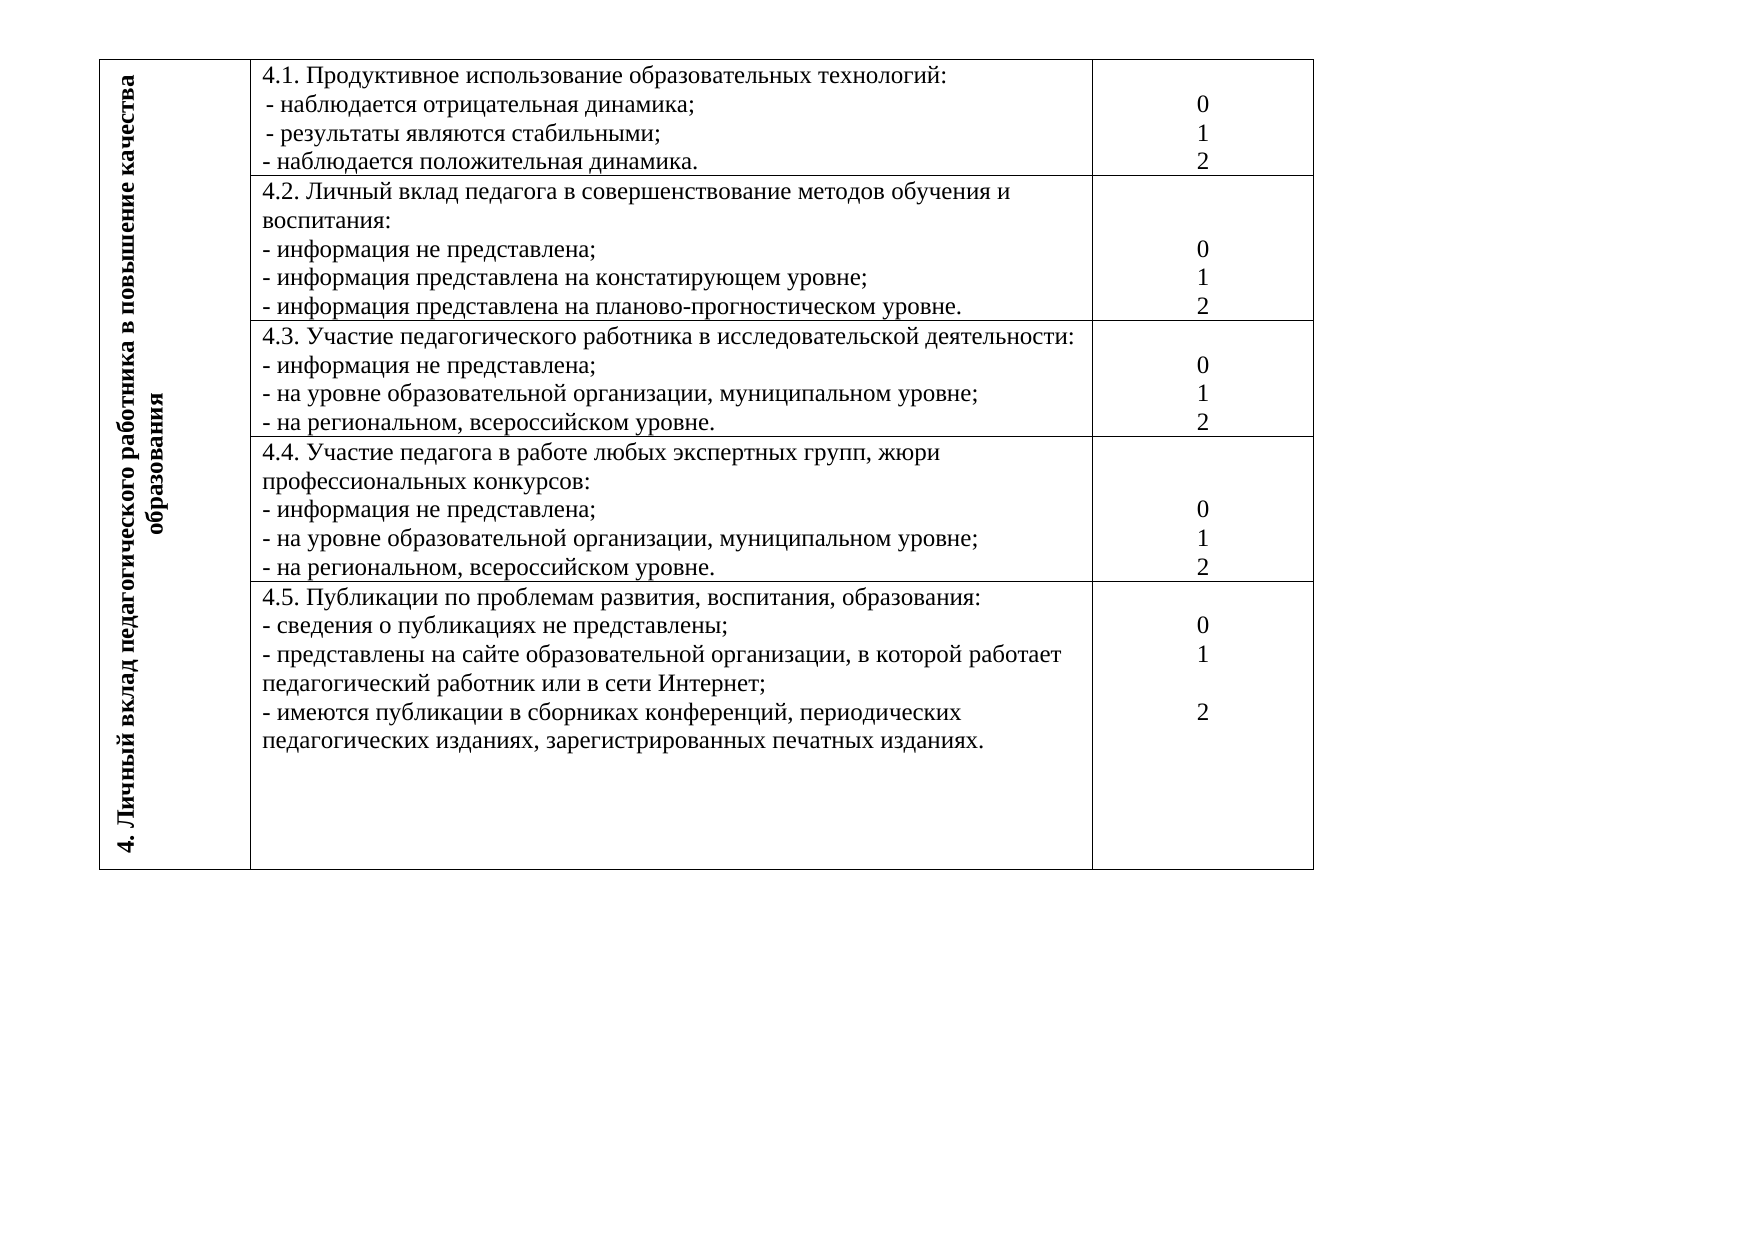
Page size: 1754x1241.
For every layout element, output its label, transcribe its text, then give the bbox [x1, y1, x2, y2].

table_cell 4.2. Личный вклад педагога в совершенствование методов обучения и воспитания: - информация не представлена; - информация представлена на констатирующем уровне; - информация представлена на планово-прогностическом уровне. [251, 176, 1092, 320]
table_header 4.1. Продуктивное использование образовательных технологий: - наблюдается отрицательная динамика; - результаты являются стабильными; - наблюдается положительная динамика. [251, 60, 1092, 175]
table_cell 4.4. Участие педагога в работе любых экспертных групп, жюри профессиональных конкурсов: - информация не представлена; - на уровне образовательной организации, муниципальном уровне; - на региональном, всероссийском уровне. [251, 437, 1092, 581]
table_cell 4.3. Участие педагогического работника в исследовательской деятельности: - информация не представлена; - на уровне образовательной организации, муниципальном уровне; - на региональном, всероссийском уровне. [251, 321, 1092, 436]
table_header 4. Личный вклад педагогического работника в повышение качества образования [100, 60, 250, 869]
table_cell 4.5. Публикации по проблемам развития, воспитания, образования: - сведения о публикациях не представлены; - представлены на сайте образовательной организации, в которой работает педагогический работник или в сети Интернет; - имеются публикации в сборниках конференций, периодических педагогических изданиях, зарегистрированных печатных изданиях. [251, 582, 1092, 869]
table_cell 0 1 2 [1093, 582, 1313, 869]
table_header 0 1 2 [1093, 60, 1313, 175]
table_cell 0 1 2 [1093, 321, 1313, 436]
table_cell 0 1 2 [1093, 437, 1313, 581]
table_cell 0 1 2 [1093, 176, 1313, 320]
